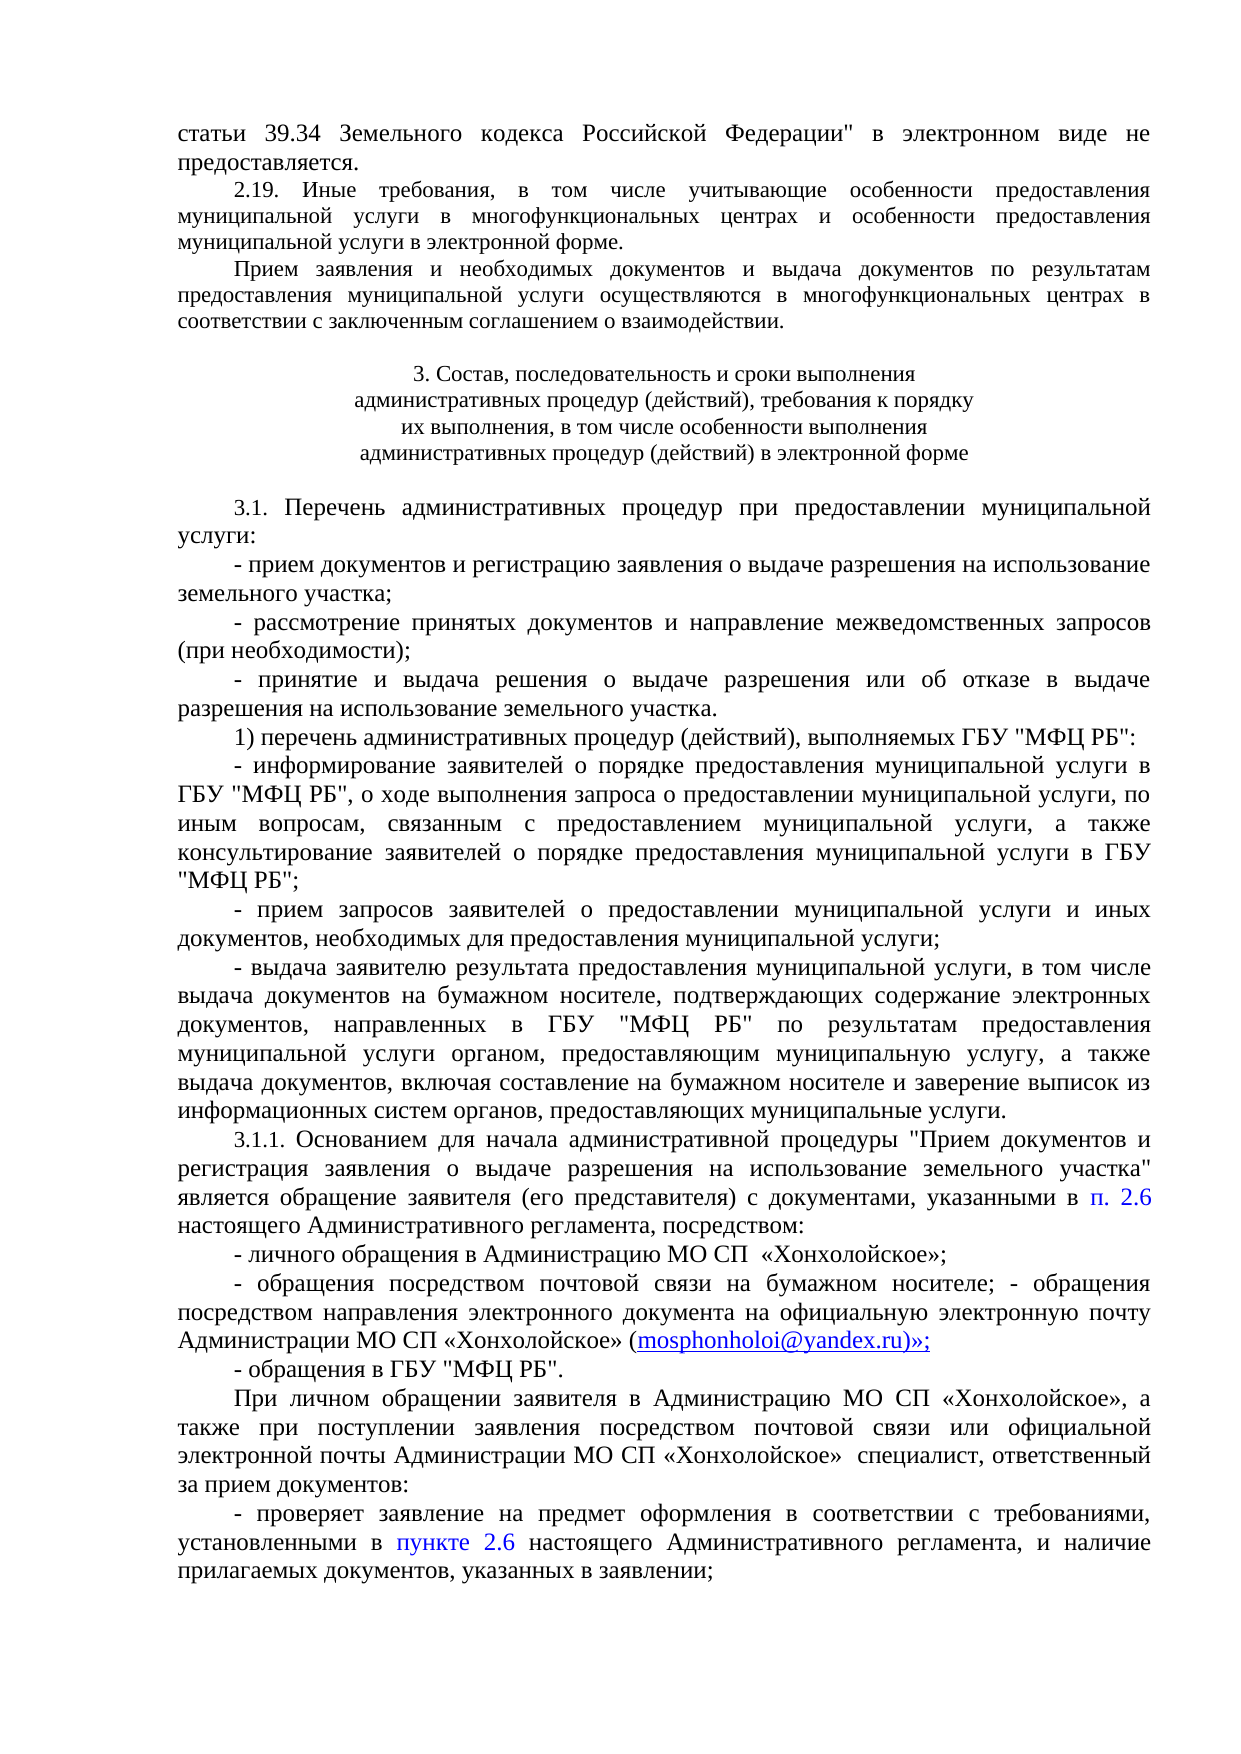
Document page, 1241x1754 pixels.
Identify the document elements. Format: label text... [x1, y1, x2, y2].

text их выполнения, в том числе особенности выполнения [177, 413, 1152, 439]
text административных процедур (действий), требования к порядку [177, 386, 1152, 413]
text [177, 118, 1152, 176]
text 2.19. Иные требования, в том числе учитывающие особенности предоставления муниципальной услуги в многофункциональных центрах и особенности предоставления муниципальной услуги в электронной форме. [177, 176, 1152, 255]
text Прием заявления и необходимых документов и выдача документов по результатам предоставления муниципальной услуги осуществляются в многофункциональных центрах в соответствии с заключенным соглашением о взаимодействии. [177, 255, 1152, 334]
text 3.1.1. Основанием для начала административной процедуры "Прием документов и регистрация заявления о выдаче разрешения на использование земельного участка" является обращение заявителя (его представителя) с документами, указанными в п. 2.6 настоящего Административного регламента, посредством: [177, 1124, 1152, 1239]
text 3. Состав, последовательность и сроки выполнения [177, 360, 1152, 386]
text 1) перечень административных процедур (действий), выполняемых ГБУ "МФЦ РБ": [177, 722, 1152, 751]
text - обращения в ГБУ "МФЦ РБ". [177, 1354, 1152, 1383]
text - обращения посредством почтовой связи на бумажном носителе; - обращения посредством направления электронного документа на официальную электронную почту Администрации МО СП «Хонхолойское» (mosphonholoi@yandex.ru)»; [177, 1268, 1152, 1354]
text - рассмотрение принятых документов и направление межведомственных запросов (при необходимости); [177, 607, 1152, 664]
text - прием документов и регистрацию заявления о выдаче разрешения на использование земельного участка; [177, 549, 1152, 607]
text - выдача заявителю результата предоставления муниципальной услуги, в том числе выдача документов на бумажном носителе, подтверждающих содержание электронных документов, направленных в ГБУ "МФЦ РБ" по результатам предоставления муниципальной услуги органом, предоставляющим муниципальную услугу, а также выдача документов, включая составление на бумажном носителе и заверение выписок из информационных систем органов, предоставляющих муниципальные услуги. [177, 952, 1152, 1124]
text - прием запросов заявителей о предоставлении муниципальной услуги и иных документов, необходимых для предоставления муниципальной услуги; [177, 894, 1152, 952]
text При личном обращении заявителя в Администрацию МО СП «Хонхолойское», а также при поступлении заявления посредством почтовой связи или официальной электронной почты Администрации МО СП «Хонхолойское» специалист, ответственный за прием документов: [177, 1383, 1152, 1498]
text - личного обращения в Администрацию МО СП «Хонхолойское»; [177, 1239, 1152, 1268]
text - информирование заявителей о порядке предоставления муниципальной услуги в ГБУ "МФЦ РБ", о ходе выполнения запроса о предоставлении муниципальной услуги, по иным вопросам, связанным с предоставлением муниципальной услуги, а также консультирование заявителей о порядке предоставления муниципальной услуги в ГБУ "МФЦ РБ"; [177, 751, 1152, 894]
text 3.1. Перечень административных процедур при предоставлении муниципальной услуги: [177, 492, 1152, 549]
text - принятие и выдача решения о выдаче разрешения или об отказе в выдаче разрешения на использование земельного участка. [177, 664, 1152, 722]
text - проверяет заявление на предмет оформления в соответствии с требованиями, установленными в пункте 2.6 настоящего Административного регламента, и наличие прилагаемых документов, указанных в заявлении; [177, 1498, 1152, 1584]
text административных процедур (действий) в электронной форме [177, 439, 1152, 466]
